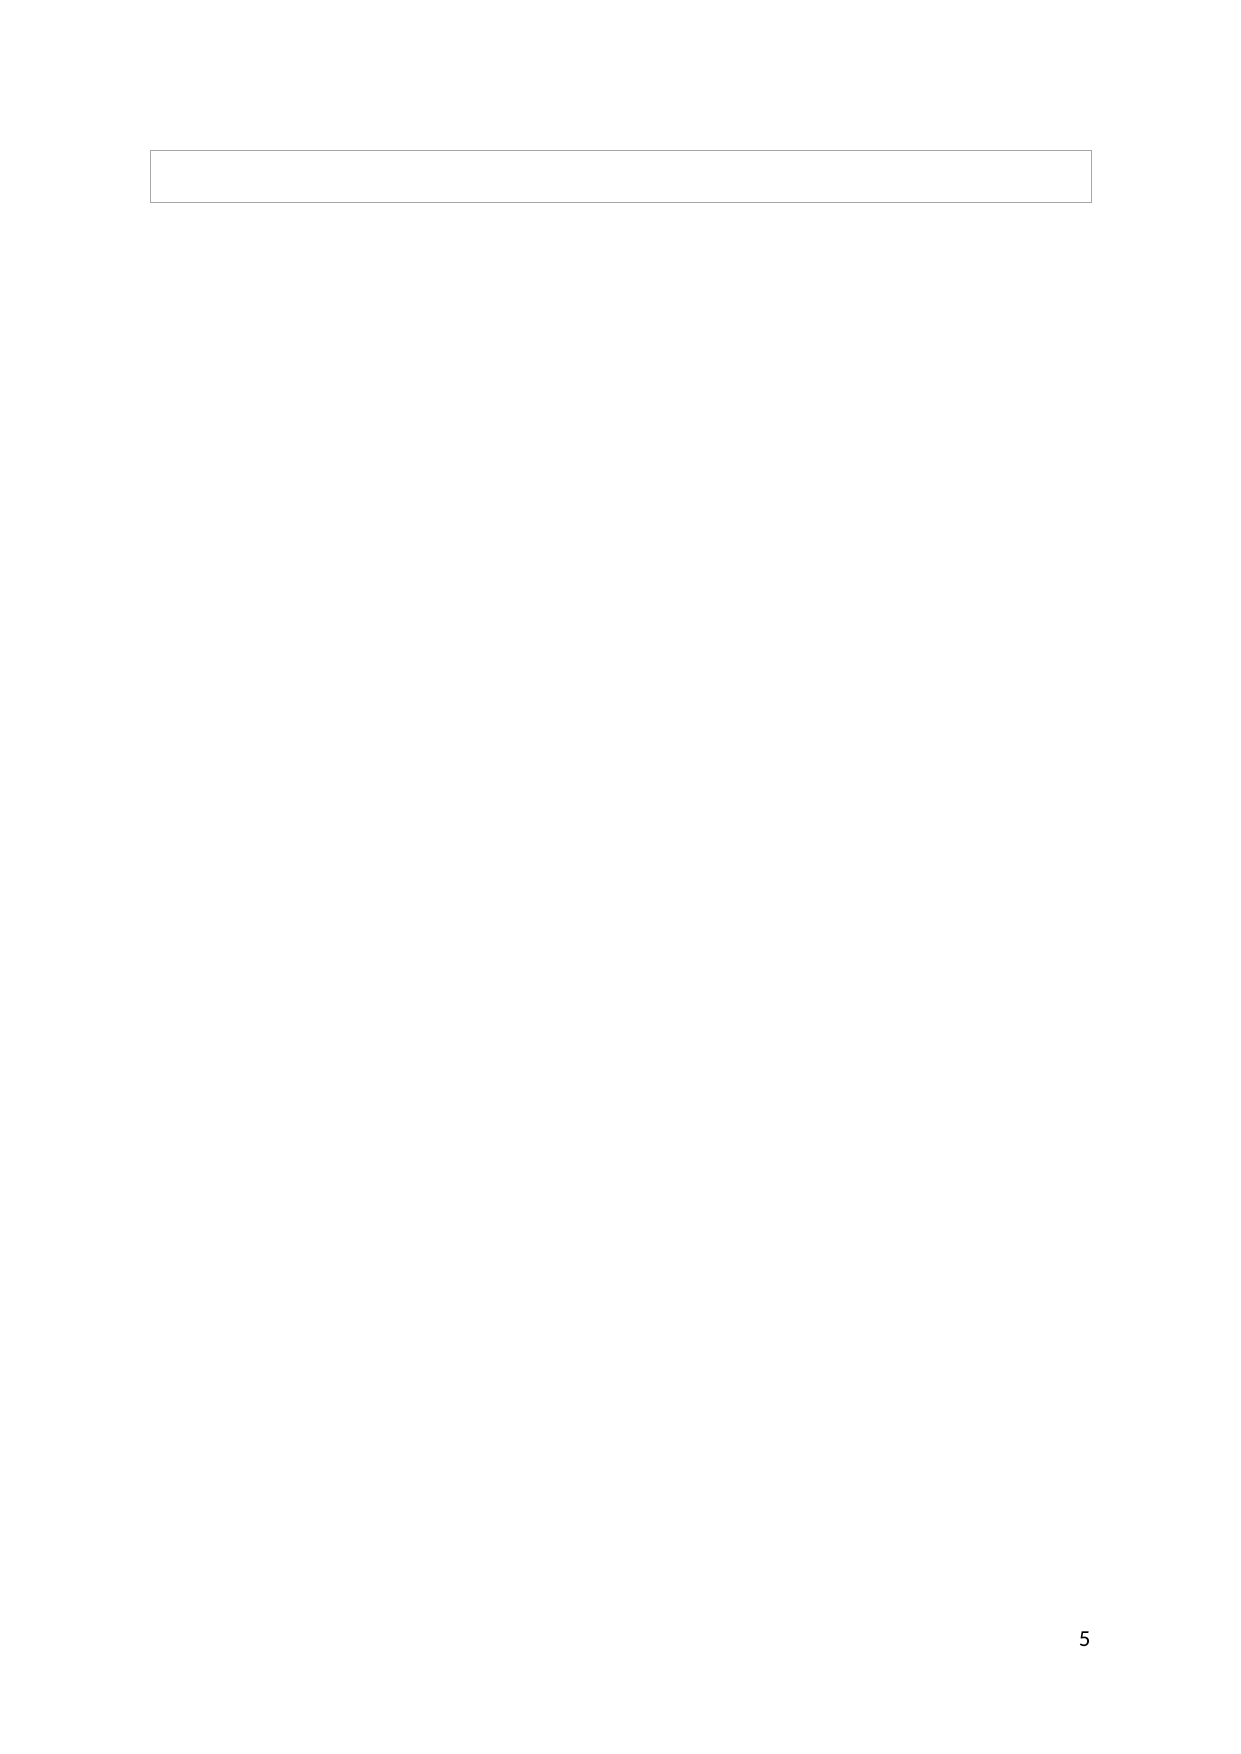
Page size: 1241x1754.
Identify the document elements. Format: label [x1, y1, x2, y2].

table_header [151, 151, 1091, 202]
